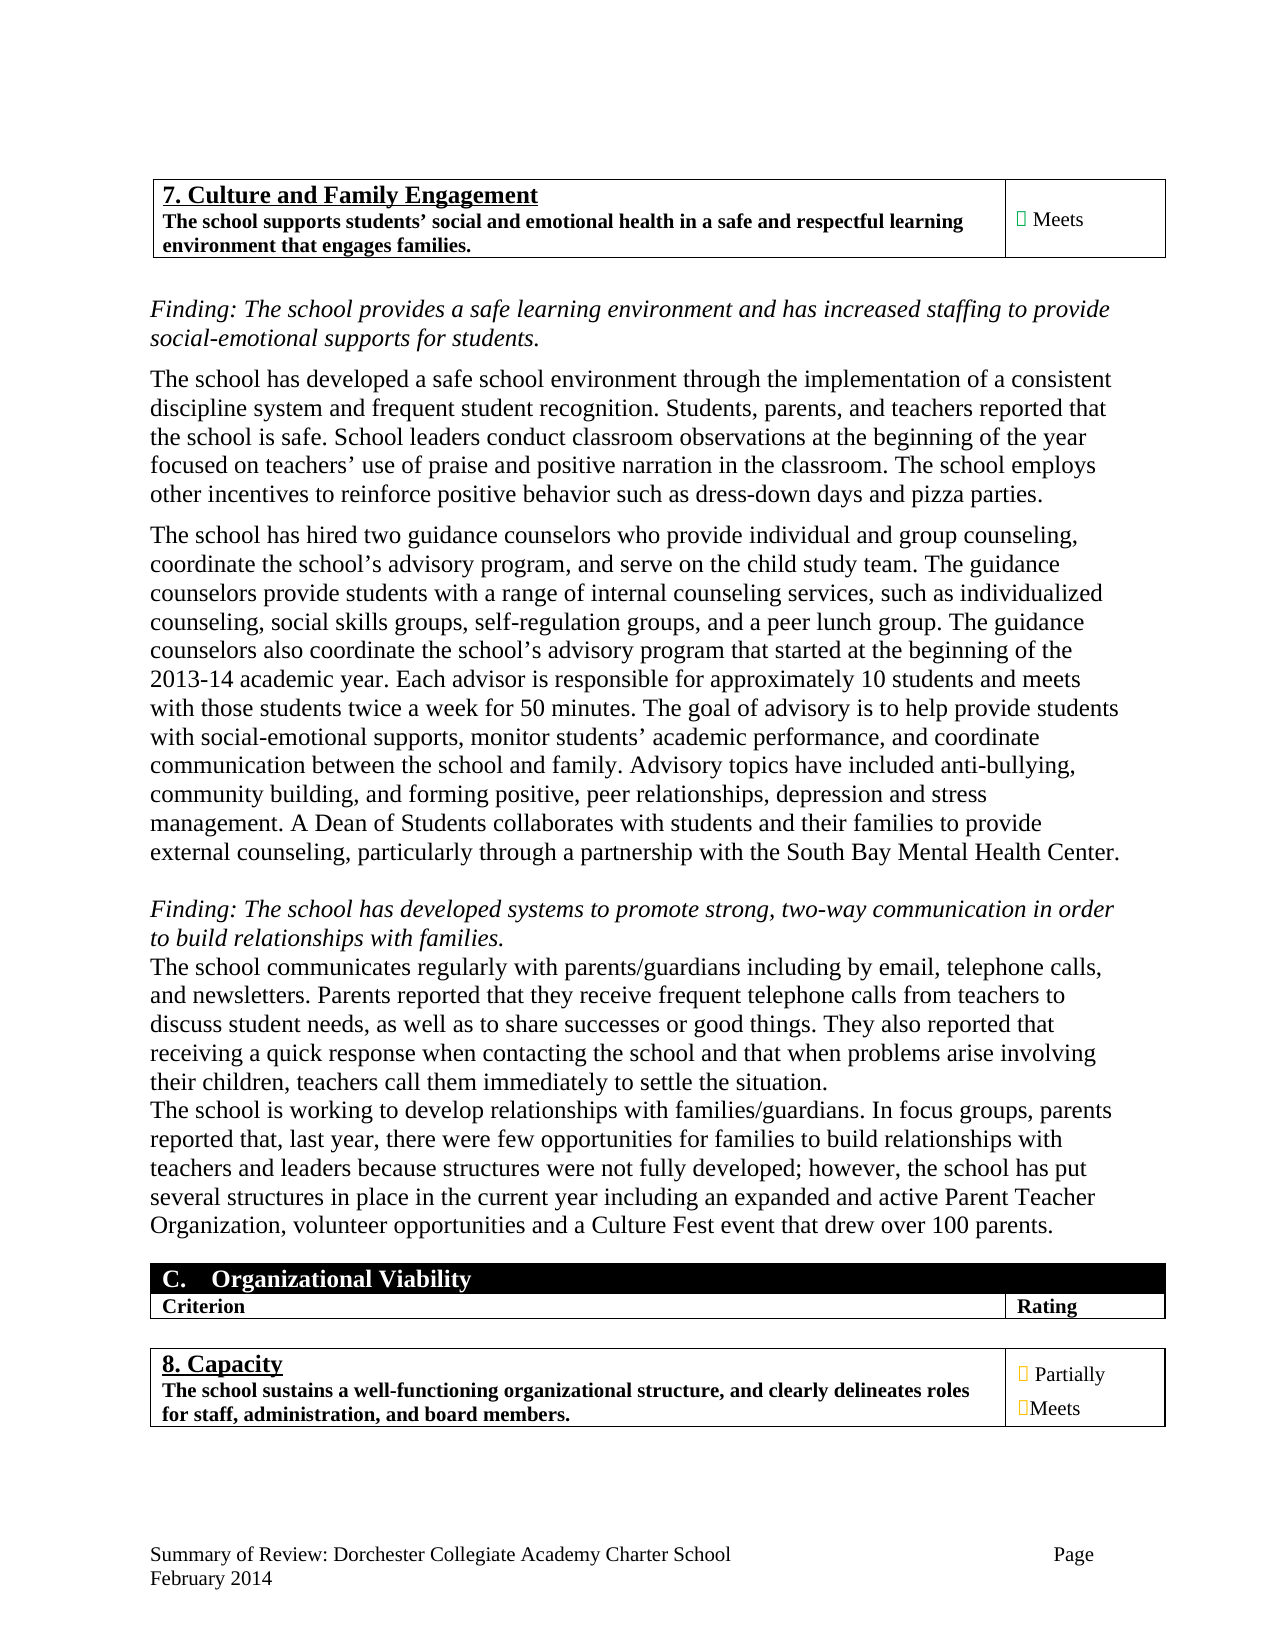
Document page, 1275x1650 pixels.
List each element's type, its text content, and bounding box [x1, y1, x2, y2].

table_header 7. Culture and Family Engagement The school supports students’ social and emotional health in a safe and respectful learning environment that engages families. [154, 180, 1005, 257]
table_cell Rating [1006, 1294, 1164, 1318]
text Finding: The school provides a safe learning environment and has increased staffing to provide social-emotional supports for students. [150, 294, 1125, 352]
table_cell Criterion [151, 1294, 1005, 1318]
text The school is working to develop relationships with families/guardians. In focus groups, parents reported that, last year, there were few opportunities for families to build relationships with teachers and leaders because structures were not fully developed; however, the school has put several structures in place in the current year including an expanded and active Parent Teacher Organization, volunteer opportunities and a Culture Fest event that drew over 100 parents. [150, 1096, 1125, 1239]
text The school has hired two guidance counselors who provide individual and group counseling, coordinate the school’s advisory program, and serve on the child study team. The guidance counselors provide students with a range of internal counseling services, such as individualized counseling, social skills groups, self-regulation groups, and a peer lunch group. The guidance counselors also coordinate the school’s advisory program that started at the beginning of the 2013-14 academic year. Each advisor is responsible for approximately 10 students and meets with those students twice a week for 50 minutes. The goal of advisory is to help provide students with social-emotional supports, monitor students’ academic performance, and coordinate communication between the school and family. Advisory topics have included anti-bullying, community building, and forming positive, peer relationships, depression and stress management. A Dean of Students collaborates with students and their families to provide external counseling, particularly through a partnership with the South Bay Mental Health Center. [150, 521, 1125, 866]
table_header 8. Capacity The school sustains a well-functioning organizational structure, and clearly delineates roles for staff, administration, and board members. [151, 1349, 1005, 1426]
text The school has developed a safe school environment through the implementation of a consistent discipline system and frequent student recognition. Students, parents, and teachers reported that the school is safe. School leaders conduct classroom observations at the beginning of the year focused on teachers’ use of praise and positive narration in the classroom. The school employs other incentives to reinforce positive behavior such as dress-down days and pizza parties. [150, 364, 1125, 508]
text The school communicates regularly with parents/guardians including by email, telephone calls, and newsletters. Parents reported that they receive frequent telephone calls from teachers to discuss student needs, as well as to share successes or good things. They also reported that receiving a quick response when contacting the school and that when problems arise involving their children, teachers call them immediately to settle the situation. [150, 952, 1125, 1096]
table_header  Partially Meets [1006, 1349, 1164, 1426]
table_header C. Organizational Viability [151, 1264, 1164, 1293]
text Finding: The school has developed systems to promote strong, two-way communication in order to build relationships with families. [150, 894, 1125, 952]
table_header  Meets [1006, 180, 1165, 257]
